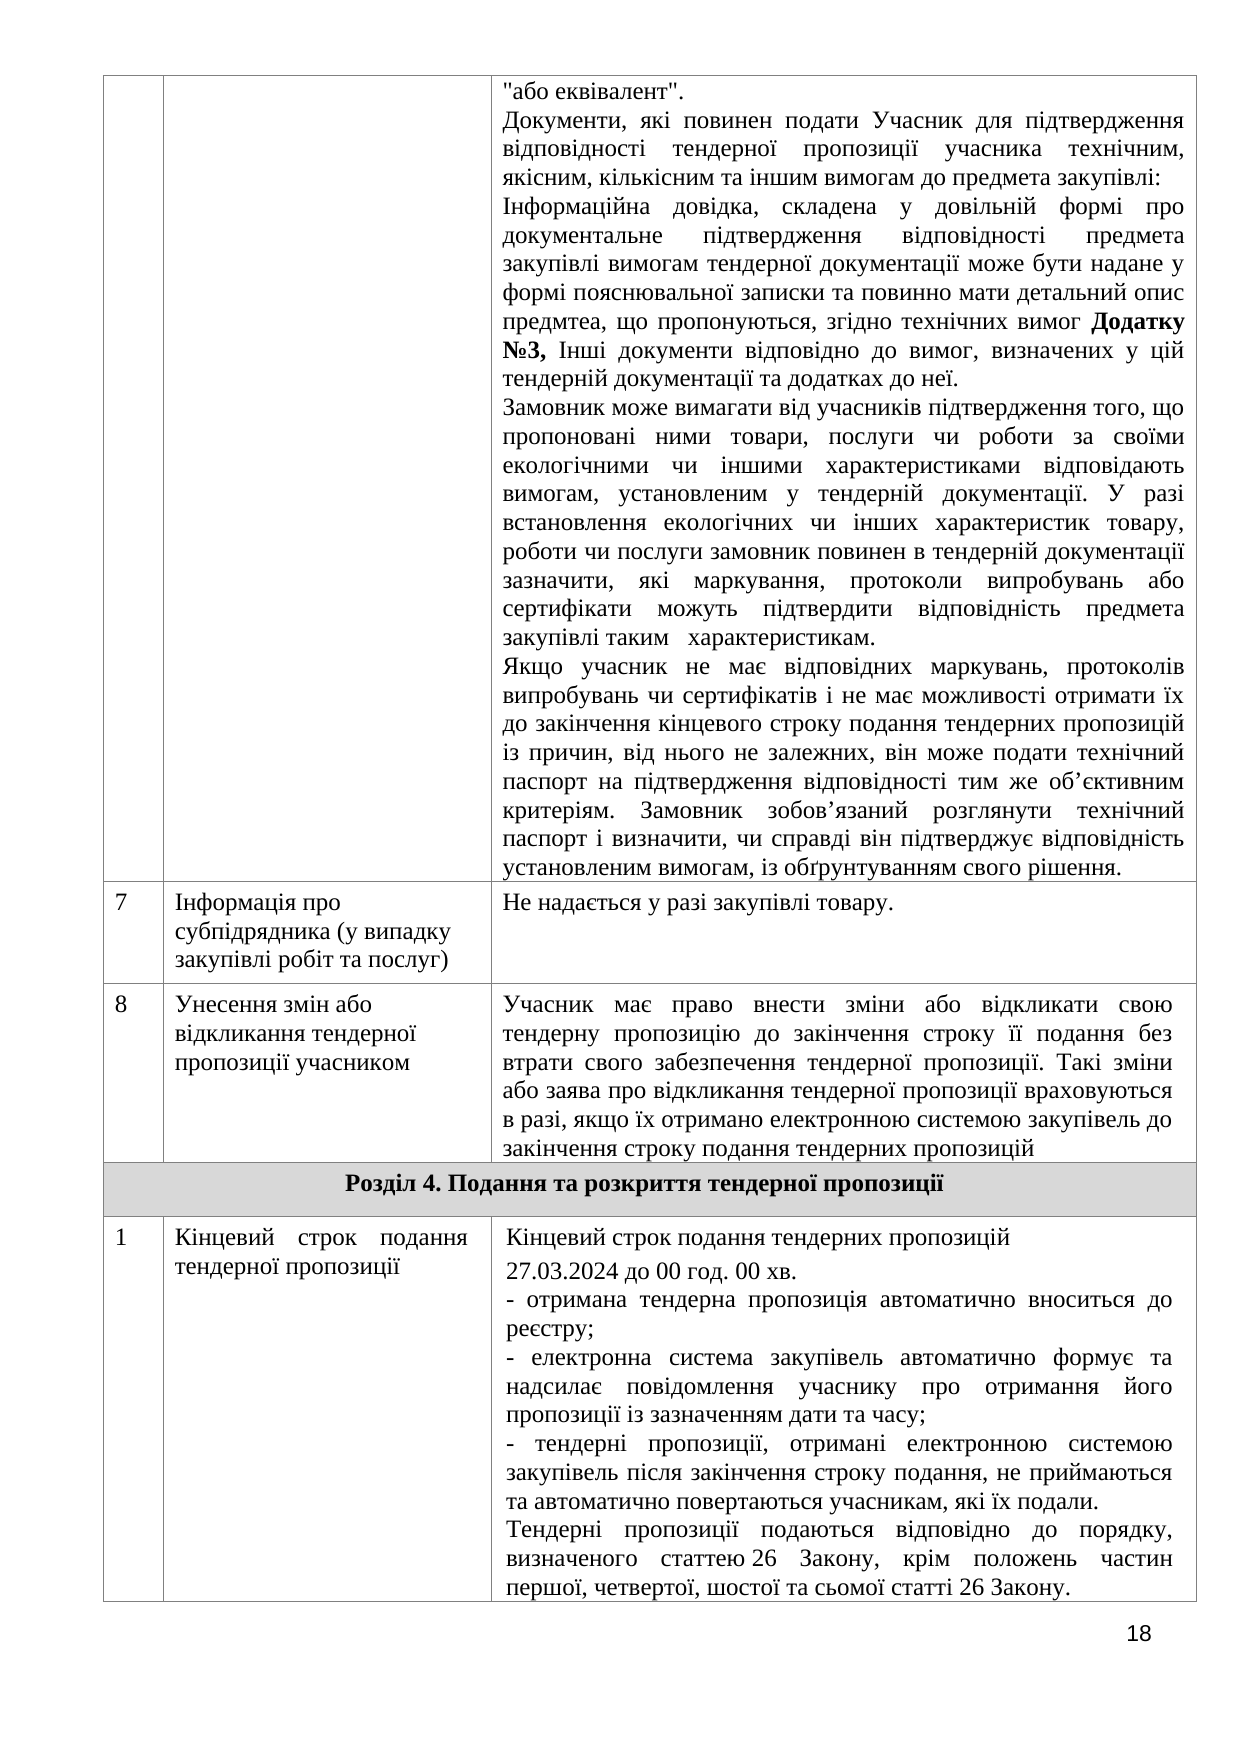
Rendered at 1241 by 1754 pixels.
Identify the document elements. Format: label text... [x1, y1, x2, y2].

table_cell 8 [104, 984, 163, 1162]
table_cell Учасник має право внести зміни або відкликати свою тендерну пропозицію до закінчення строку її подання без втрати свого забезпечення тендерної пропозиції. Такі зміни або заява про відкликання тендерної пропозиції враховуються в разі, якщо їх отримано електронною системою закупівель до закінчення строку подання тендерних пропозицій [492, 984, 1196, 1162]
table_cell 7 [104, 882, 163, 983]
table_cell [164, 76, 491, 881]
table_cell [164, 1217, 491, 1601]
table_cell Інформація про субпідрядника (у випадку закупівлі робіт та послуг) [164, 882, 491, 983]
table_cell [492, 1217, 1196, 1601]
table_cell 6 [104, 76, 163, 881]
table_cell Не надається у разі закупівлі товару. [492, 882, 1196, 983]
table_cell 1 [104, 1217, 163, 1601]
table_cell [492, 76, 1196, 881]
table_cell Унесення змін або відкликання тендерної пропозиції учасником [164, 984, 491, 1162]
table_cell Розділ 4. Подання та розкриття тендерної пропозиції [104, 1163, 1196, 1216]
